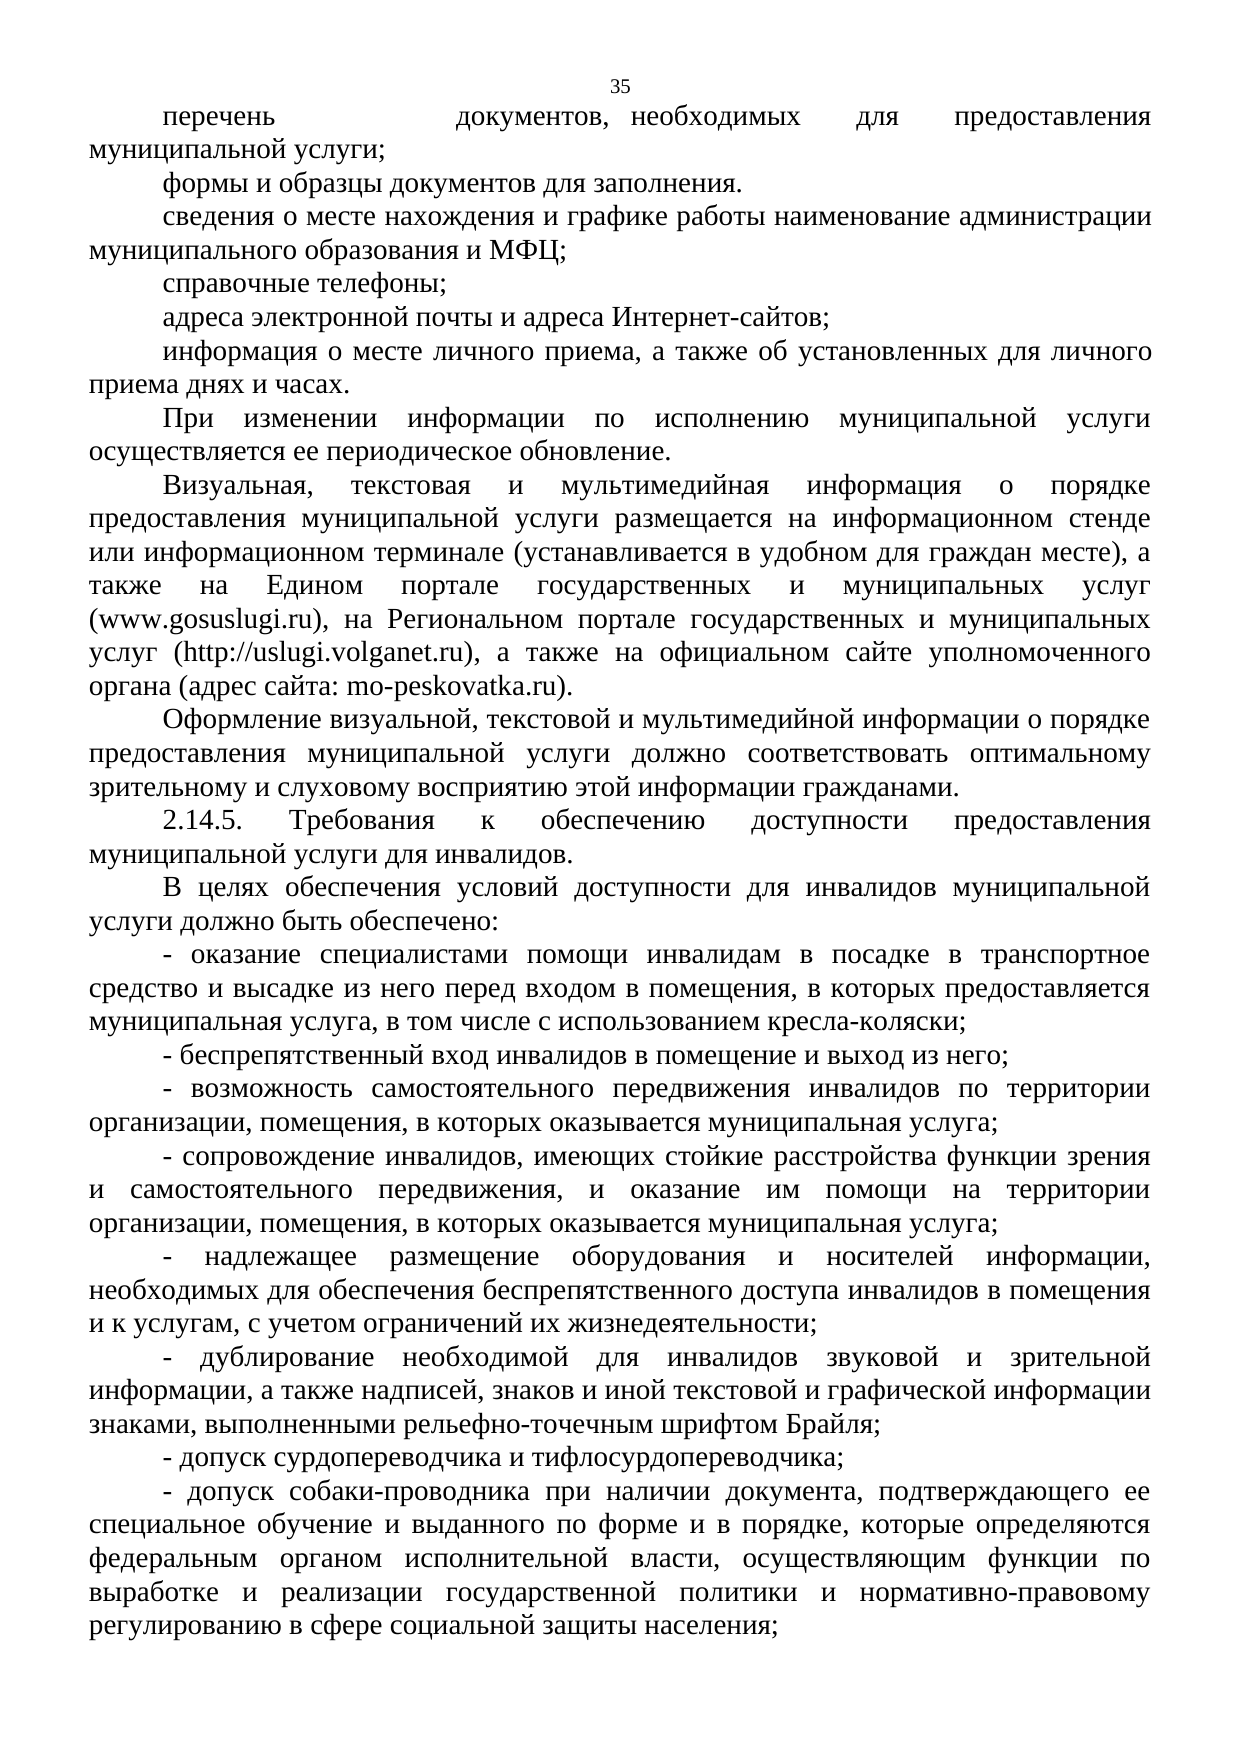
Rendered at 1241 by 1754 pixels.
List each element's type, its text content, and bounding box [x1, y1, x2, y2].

text адреса электронной почты и адреса Интернет-сайтов; [89, 299, 1153, 333]
text справочные телефоны; [89, 266, 1153, 299]
text сведения о месте нахождения и графике работы наименование администрации муниципального образования и МФЦ; [89, 198, 1153, 266]
text информация о месте личного приема, а также об установленных для личного приема днях и часах. [89, 333, 1153, 400]
text 2.14.5. Требования к обеспечению доступности предоставления муниципальной услуги для инвалидов. [89, 802, 1152, 869]
text При изменении информации по исполнению муниципальной услуги осуществляется ее периодическое обновление. [89, 400, 1152, 467]
text перечень документов, необходимых для предоставления муниципальной услуги; [89, 98, 1152, 165]
text - возможность самостоятельного передвижения инвалидов по территории организации, помещения, в которых оказывается муниципальная услуга; [89, 1071, 1152, 1138]
text - допуск собаки-проводника при наличии документа, подтверждающего ее специальное обучение и выданного по форме и в порядке, которые определяются федеральным органом исполнительной власти, осуществляющим функции по выработке и реализации государственной политики и нормативно-правовому регулированию в сфере социальной защиты населения; [89, 1473, 1152, 1641]
text В целях обеспечения условий доступности для инвалидов муниципальной услуги должно быть обеспечено: [89, 869, 1152, 936]
text - дублирование необходимой для инвалидов звуковой и зрительной информации, а также надписей, знаков и иной текстовой и графической информации знаками, выполненными рельефно-точечным шрифтом Брайля; [89, 1339, 1152, 1439]
text Оформление визуальной, текстовой и мультимедийной информации о порядке предоставления муниципальной услуги должно соответствовать оптимальному зрительному и слуховому восприятию этой информации гражданами. [89, 702, 1152, 802]
text формы и образцы документов для заполнения. [89, 165, 1152, 198]
text - оказание специалистами помощи инвалидам в посадке в транспортное средство и высадке из него перед входом в помещения, в которых предоставляется муниципальная услуга, в том числе с использованием кресла-коляски; [89, 936, 1152, 1037]
text - беспрепятственный вход инвалидов в помещение и выход из него; [89, 1037, 1152, 1071]
text - допуск сурдопереводчика и тифлосурдопереводчика; [89, 1439, 1152, 1473]
text - надлежащее размещение оборудования и носителей информации, необходимых для обеспечения беспрепятственного доступа инвалидов в помещения и к услугам, с учетом ограничений их жизнедеятельности; [89, 1238, 1152, 1339]
text - сопровождение инвалидов, имеющих стойкие расстройства функции зрения и самостоятельного передвижения, и оказание им помощи на территории организации, помещения, в которых оказывается муниципальная услуга; [89, 1138, 1152, 1238]
text Визуальная, текстовая и мультимедийная информация о порядке предоставления муниципальной услуги размещается на информационном стенде или информационном терминале (устанавливается в удобном для граждан месте), а также на Едином портале государственных и муниципальных услуг (www.gosuslugi.ru), на Региональном портале государственных и муниципальных услуг (http://uslugi.volganet.ru), а также на официальном сайте уполномоченного органа (адрес сайта: mo-peskovatka.ru). [89, 467, 1152, 702]
